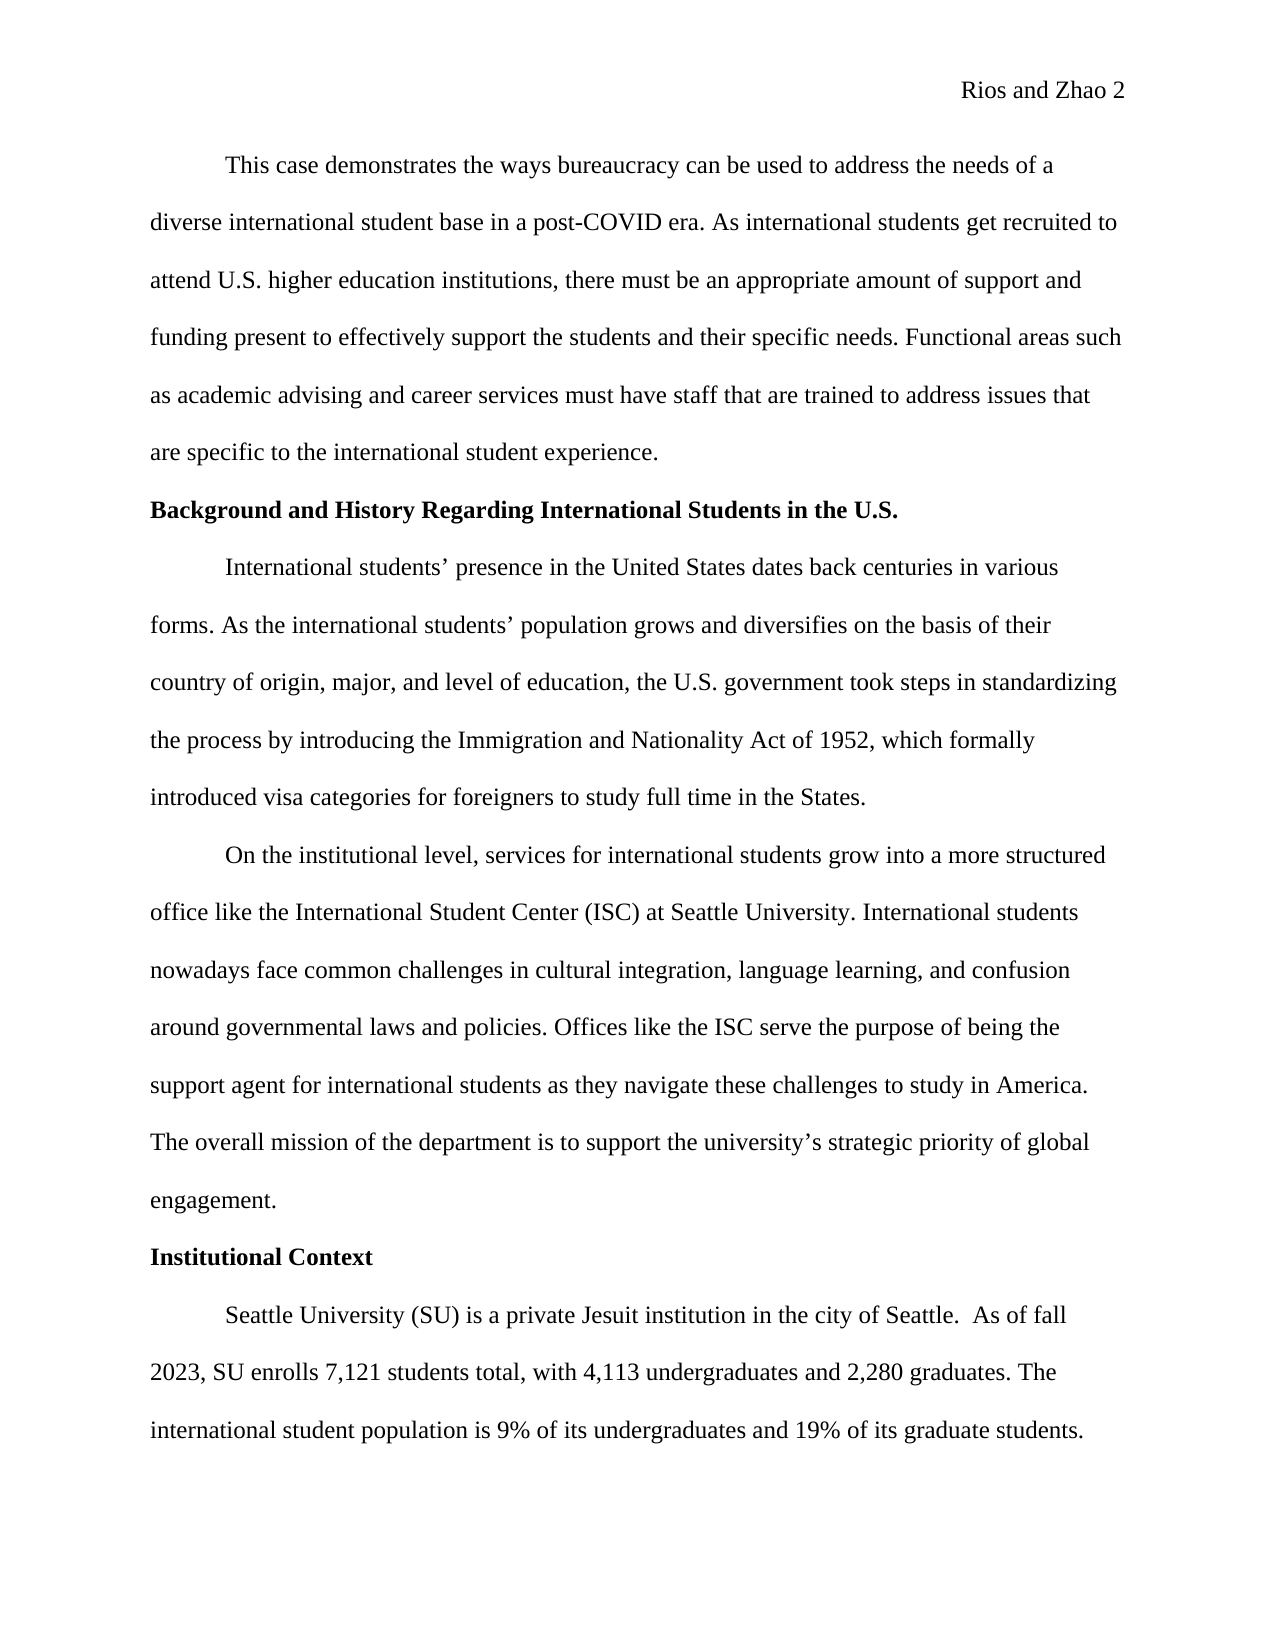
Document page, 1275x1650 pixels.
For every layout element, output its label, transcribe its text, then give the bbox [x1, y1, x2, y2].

text Background and History Regarding International Students in the U.S. [150, 495, 1125, 524]
text On the institutional level, services for international students grow into a more structured office like the International Student Center (ISC) at Seattle University. International students nowadays face common challenges in cultural integration, language learning, and confusion around governmental laws and policies. Offices like the ISC serve the purpose of being the support agent for international students as they navigate these challenges to study in America. The overall mission of the department is to support the university’s strategic priority of global engagement. [150, 840, 1125, 1214]
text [150, 1300, 1125, 1444]
text Institutional Context [150, 1242, 1125, 1271]
text International students’ presence in the United States dates back centuries in various forms. As the international students’ population grows and diversifies on the basis of their country of origin, major, and level of education, the U.S. government took steps in standardizing the process by introducing the Immigration and Nationality Act of 1952, which formally introduced visa categories for foreigners to study full time in the States. [150, 552, 1125, 811]
text This case demonstrates the ways bureaucracy can be used to address the needs of a diverse international student base in a post-COVID era. As international students get recruited to attend U.S. higher education institutions, there must be an appropriate amount of support and funding present to effectively support the students and their specific needs. Functional areas such as academic advising and career services must have staff that are trained to address issues that are specific to the international student experience. [150, 150, 1125, 466]
